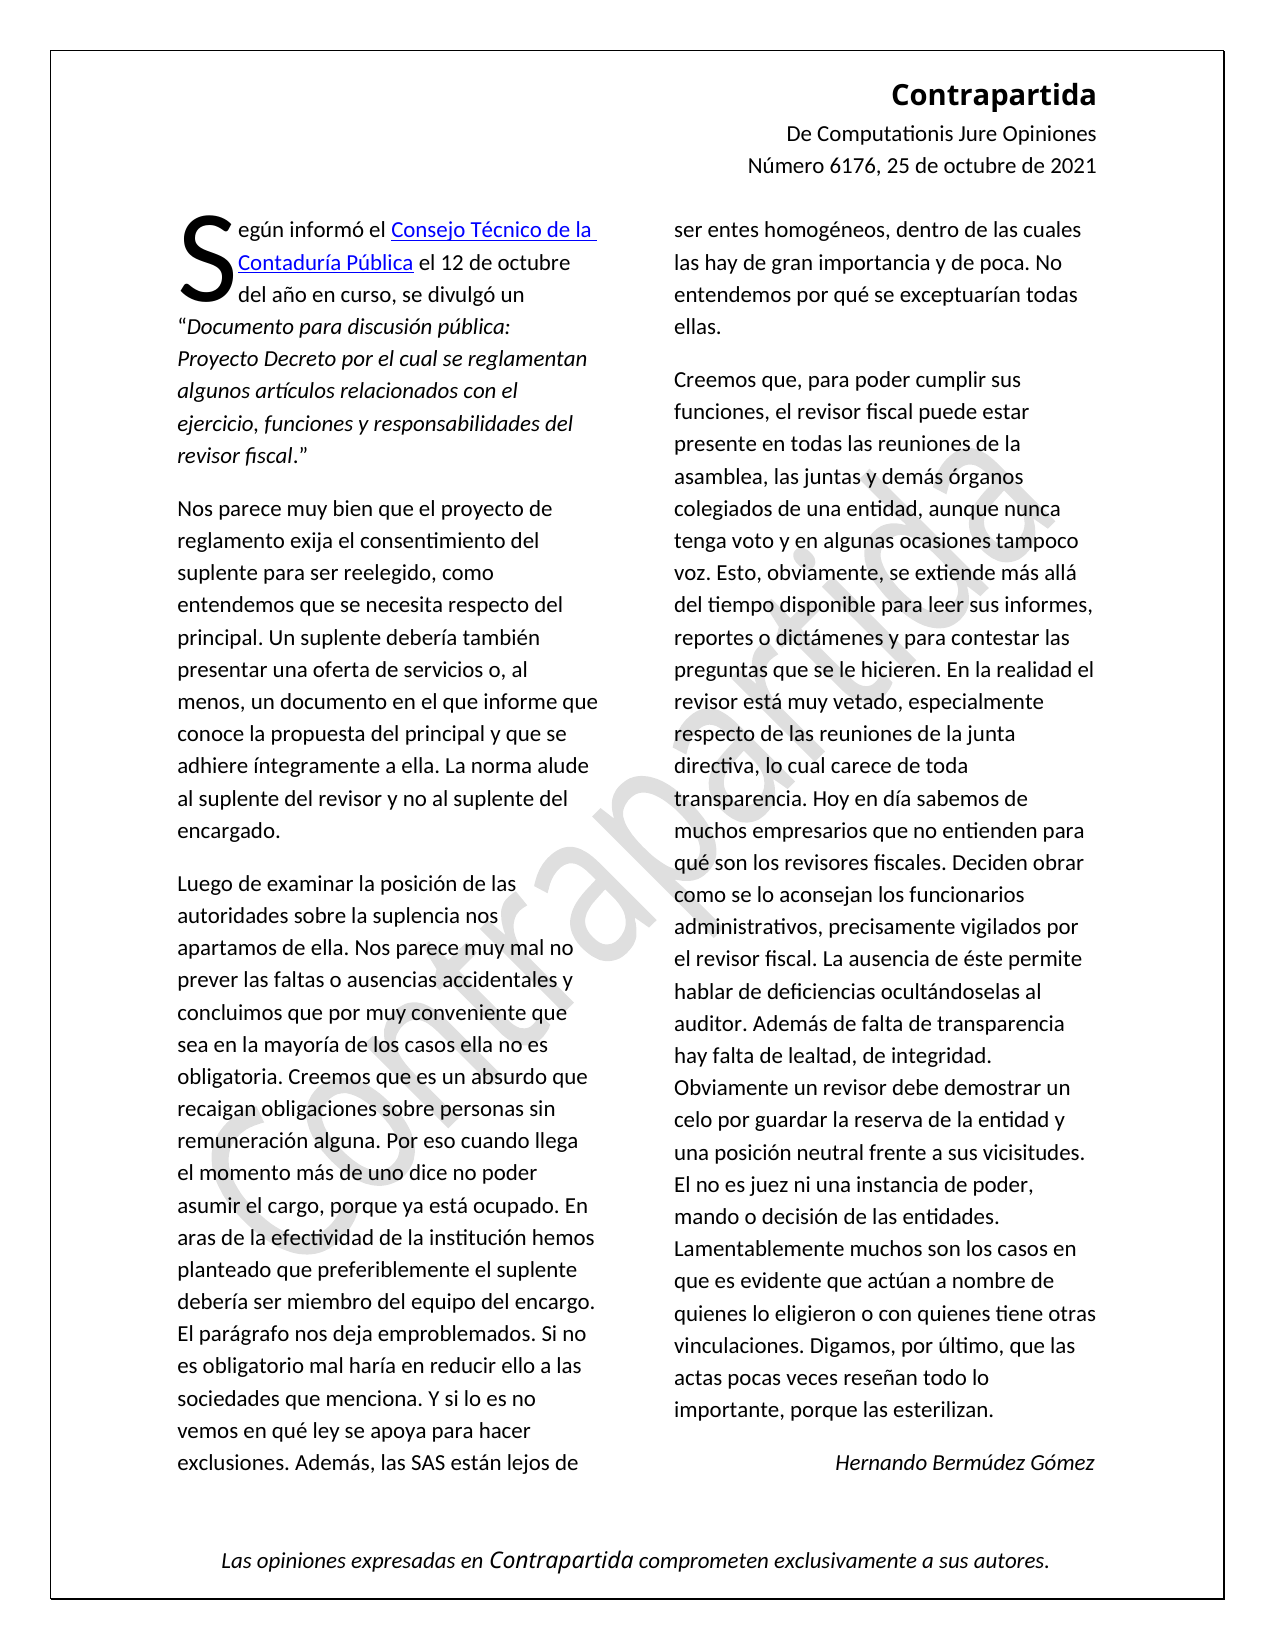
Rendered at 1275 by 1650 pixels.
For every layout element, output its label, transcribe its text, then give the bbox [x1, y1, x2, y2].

text Nos parece muy bien que el proyecto de reglamento exija el consentimiento del suplente para ser reelegido, como entendemos que se necesita respecto del principal. Un suplente debería también presentar una oferta de servicios o, al menos, un documento en el que informe que conoce la propuesta del principal y que se adhiere íntegramente a ella. La norma alude al suplente del revisor y no al suplente del encargado. [177, 494, 600, 844]
text Creemos que, para poder cumplir sus funciones, el revisor fiscal puede estar presente en todas las reuniones de la asamblea, las juntas y demás órganos colegiados de una entidad, aunque nunca tenga voto y en algunas ocasiones tampoco voz. Esto, obviamente, se extiende más allá del tiempo disponible para leer sus informes, reportes o dictámenes y para contestar las preguntas que se le hicieren. En la realidad el revisor está muy vetado, especialmente respecto de las reuniones de la junta directiva, lo cual carece de toda transparencia. Hoy en día sabemos de muchos empresarios que no entienden para qué son los revisores fiscales. Deciden obrar como se lo aconsejan los funcionarios administrativos, precisamente vigilados por el revisor fiscal. La ausencia de éste permite hablar de deficiencias ocultándoselas al auditor. Además de falta de transparencia hay falta de lealtad, de integridad. Obviamente un revisor debe demostrar un celo por guardar la reserva de la entidad y una posición neutral frente a sus vicisitudes. El no es juez ni una instancia de poder, mando o decisión de las entidades. Lamentablemente muchos son los casos en que es evidente que actúan a nombre de quienes lo eligieron o con quienes tiene otras vinculaciones. Digamos, por último, que las actas pocas veces reseñan todo lo importante, porque las esterilizan. [674, 365, 1097, 1423]
text Luego de examinar la posición de las autoridades sobre la suplencia nos apartamos de ella. Nos parece muy mal no prever las faltas o ausencias accidentales y concluimos que por muy conveniente que sea en la mayoría de los casos ella no es obligatoria. Creemos que es un absurdo que recaigan obligaciones sobre personas sin remuneración alguna. Por eso cuando llega el momento más de uno dice no poder asumir el cargo, porque ya está ocupado. En aras de la efectividad de la institución hemos planteado que preferiblemente el suplente debería ser miembro del equipo del encargo. El parágrafo nos deja emproblemados. Si no es obligatorio mal haría en reducir ello a las sociedades que menciona. Y si lo es no vemos en qué ley se apoya para hacer exclusiones. Además, las SAS están lejos de ser entes homogéneos, dentro de las cuales las hay de gran importancia y de poca. No entendemos por qué se exceptuarían todas ellas. [177, 869, 600, 1476]
text egún informó el Consejo Técnico de la Contaduría Pública el 12 de octubre del año en curso, se divulgó un “Documento para discusión pública: Proyecto Decreto por el cual se reglamentan algunos artículos relacionados con el ejercicio, funciones y responsabilidades del revisor fiscal.” [177, 216, 600, 469]
text Hernando Bermúdez Gómez [674, 1448, 1097, 1476]
